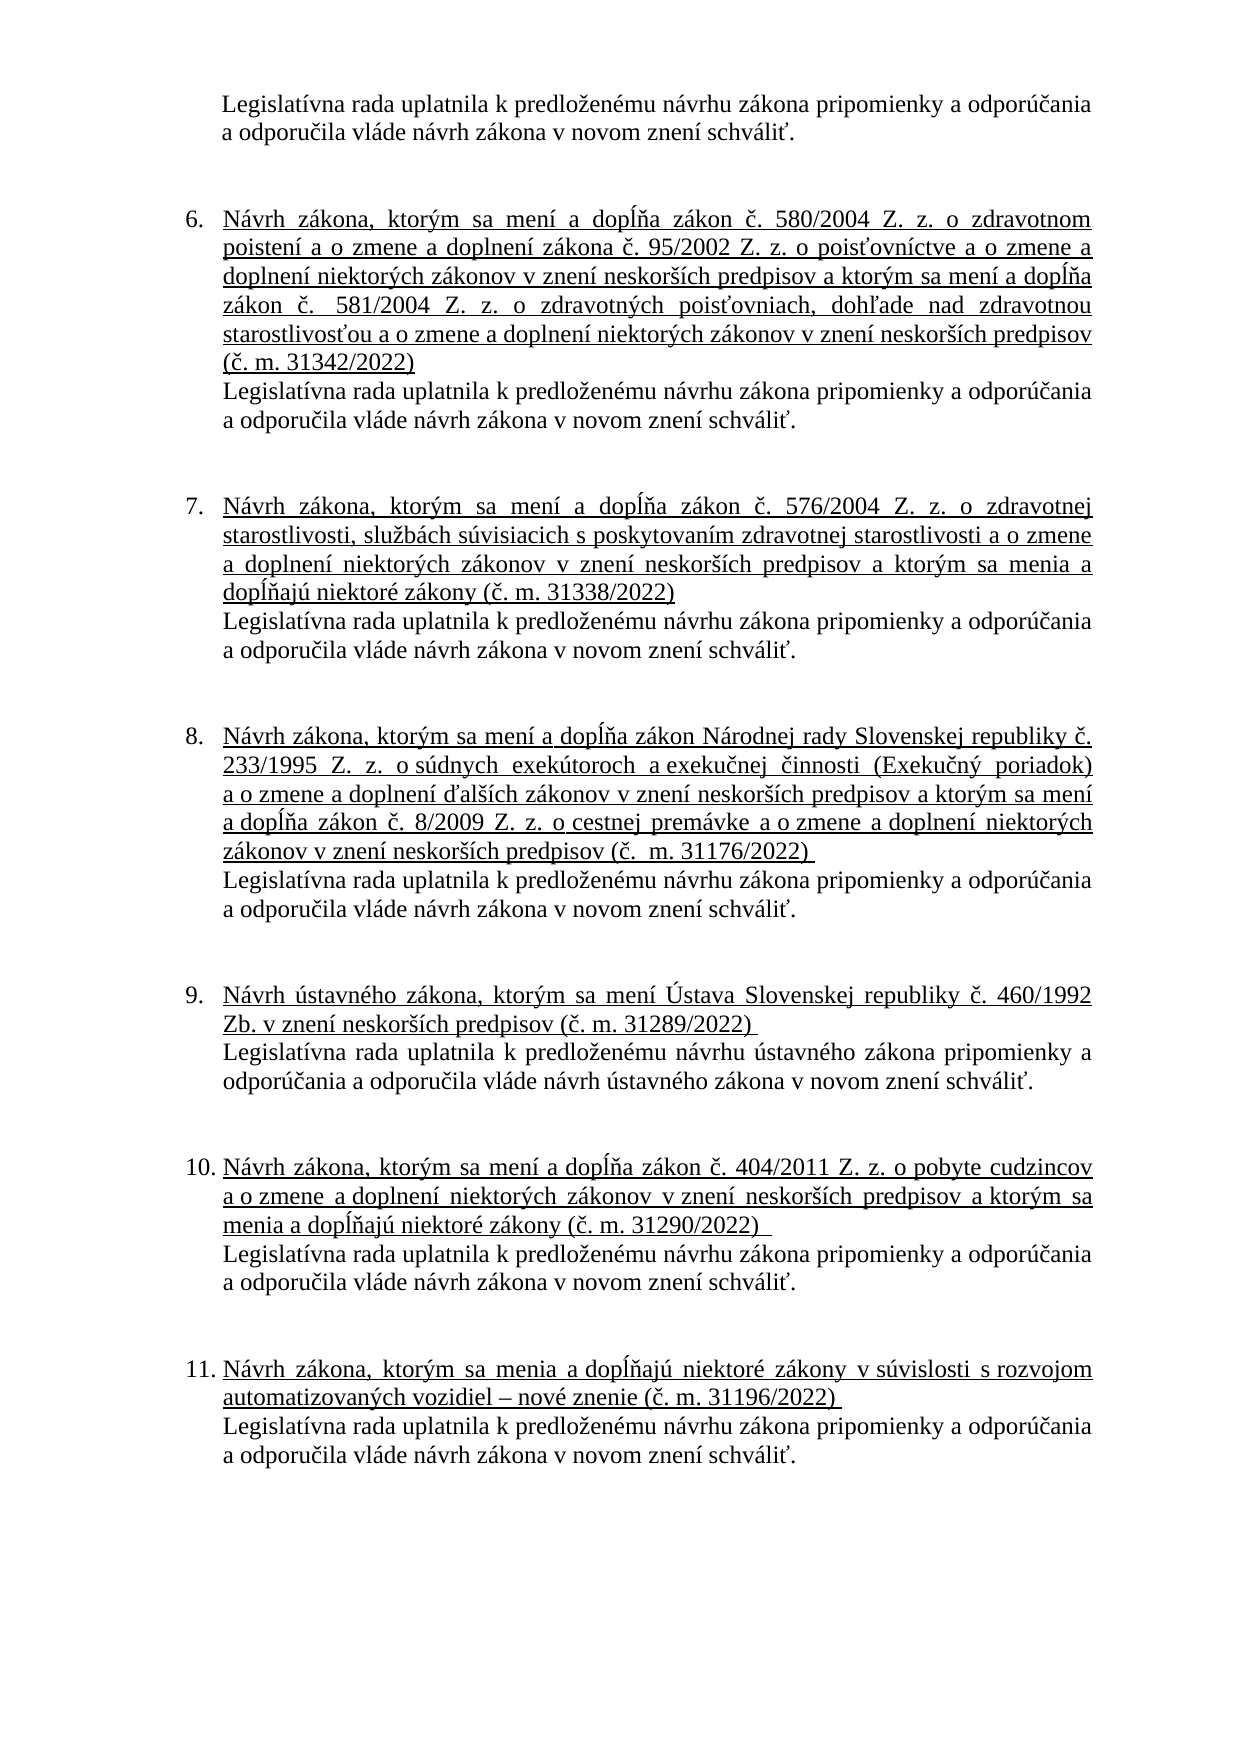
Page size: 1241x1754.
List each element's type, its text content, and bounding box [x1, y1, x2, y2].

list Legislatívna rada uplatnila k predloženému návrhu ústavného zákona pripomienky a odporúčania a odporučila vláde návrh ústavného zákona v novom znení schváliť. [223, 1037, 1093, 1095]
list Návrh zákona, ktorým sa mení a dopĺňa zákon Národnej rady Slovenskej republiky č. 233/1995 Z. z. o súdnych exekútoroch a exekučnej činnosti (Exekučný poriadok) a o zmene a doplnení ďalších zákonov v znení neskorších predpisov a ktorým sa mení a dopĺňa zákon č. 8/2009 Z. z. o cestnej premávke a o zmene a doplnení niektorých zákonov v znení neskorších predpisov (č. m. 31176/2022) [185, 721, 1093, 865]
list Legislatívna rada uplatnila k predloženému návrhu zákona pripomienky a odporúčania a odporučila vláde návrh zákona v novom znení schváliť. [223, 1411, 1093, 1469]
list Návrh zákona, ktorým sa mení a dopĺňa zákon č. 404/2011 Z. z. o pobyte cudzincov a o zmene a doplnení niektorých zákonov v znení neskorších predpisov a ktorým sa menia a dopĺňajú niektoré zákony (č. m. 31290/2022) [185, 1152, 1093, 1239]
list Návrh zákona, ktorým sa mení a dopĺňa zákon č. 580/2004 Z. z. o zdravotnom poistení a o zmene a doplnení zákona č. 95/2002 Z. z. o poisťovníctve a o zmene a doplnení niektorých zákonov v znení neskorších predpisov a ktorým sa mení a dopĺňa zákon č. 581/2004 Z. z. o zdravotných poisťovniach, dohľade nad zdravotnou starostlivosťou a o zmene a doplnení niektorých zákonov v znení neskorších predpisov (č. m. 31342/2022) [185, 204, 1093, 376]
list Legislatívna rada uplatnila k predloženému návrhu zákona pripomienky a odporúčania a odporučila vláde návrh zákona v novom znení schváliť. [223, 606, 1093, 664]
text Legislatívna rada uplatnila k predloženému návrhu zákona pripomienky a odporúčania a odporučila vláde návrh zákona v novom znení schváliť. [221, 89, 1093, 146]
list Legislatívna rada uplatnila k predloženému návrhu zákona pripomienky a odporúčania a odporučila vláde návrh zákona v novom znení schváliť. [223, 1239, 1093, 1296]
list Legislatívna rada uplatnila k predloženému návrhu zákona pripomienky a odporúčania a odporučila vláde návrh zákona v novom znení schváliť. [223, 376, 1093, 434]
list Návrh zákona, ktorým sa mení a dopĺňa zákon č. 576/2004 Z. z. o zdravotnej starostlivosti, službách súvisiacich s poskytovaním zdravotnej starostlivosti a o zmene a doplnení niektorých zákonov v znení neskorších predpisov a ktorým sa menia a dopĺňajú niektoré zákony (č. m. 31338/2022) [185, 491, 1093, 606]
list Legislatívna rada uplatnila k predloženému návrhu zákona pripomienky a odporúčania a odporučila vláde návrh zákona v novom znení schváliť. [223, 865, 1093, 922]
list Návrh ústavného zákona, ktorým sa mení Ústava Slovenskej republiky č. 460/1992 Zb. v znení neskorších predpisov (č. m. 31289/2022) [185, 980, 1093, 1037]
list Návrh zákona, ktorým sa menia a dopĺňajú niektoré zákony v súvislosti s rozvojom automatizovaných vozidiel – nové znenie (č. m. 31196/2022) [185, 1354, 1093, 1411]
